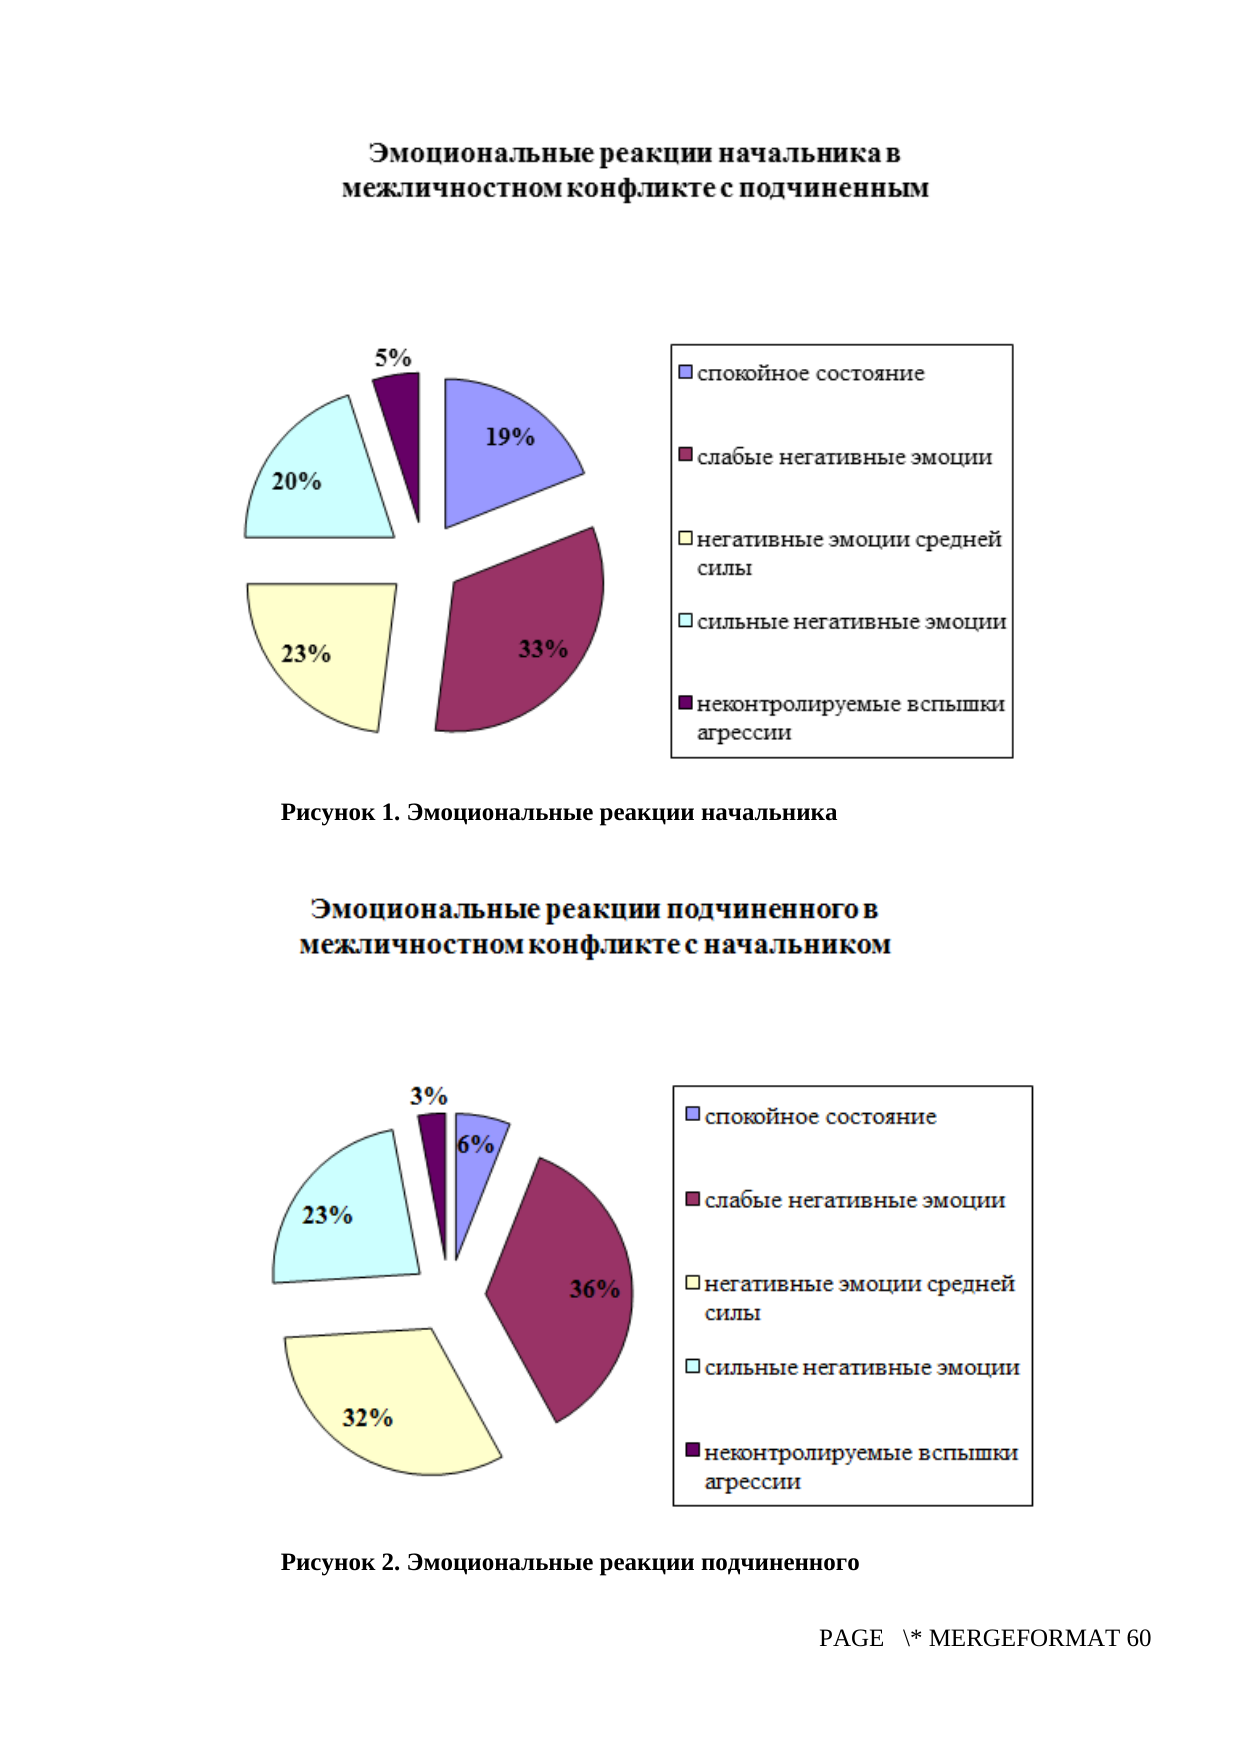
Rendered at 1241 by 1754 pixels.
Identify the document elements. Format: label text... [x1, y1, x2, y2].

text Рисунок 2. Эмоциональные реакции подчиненного [207, 1547, 1152, 1576]
text Рисунок 1. Эмоциональные реакции начальника [207, 797, 1152, 826]
picture [206, 876, 1069, 1531]
picture [206, 118, 1055, 781]
